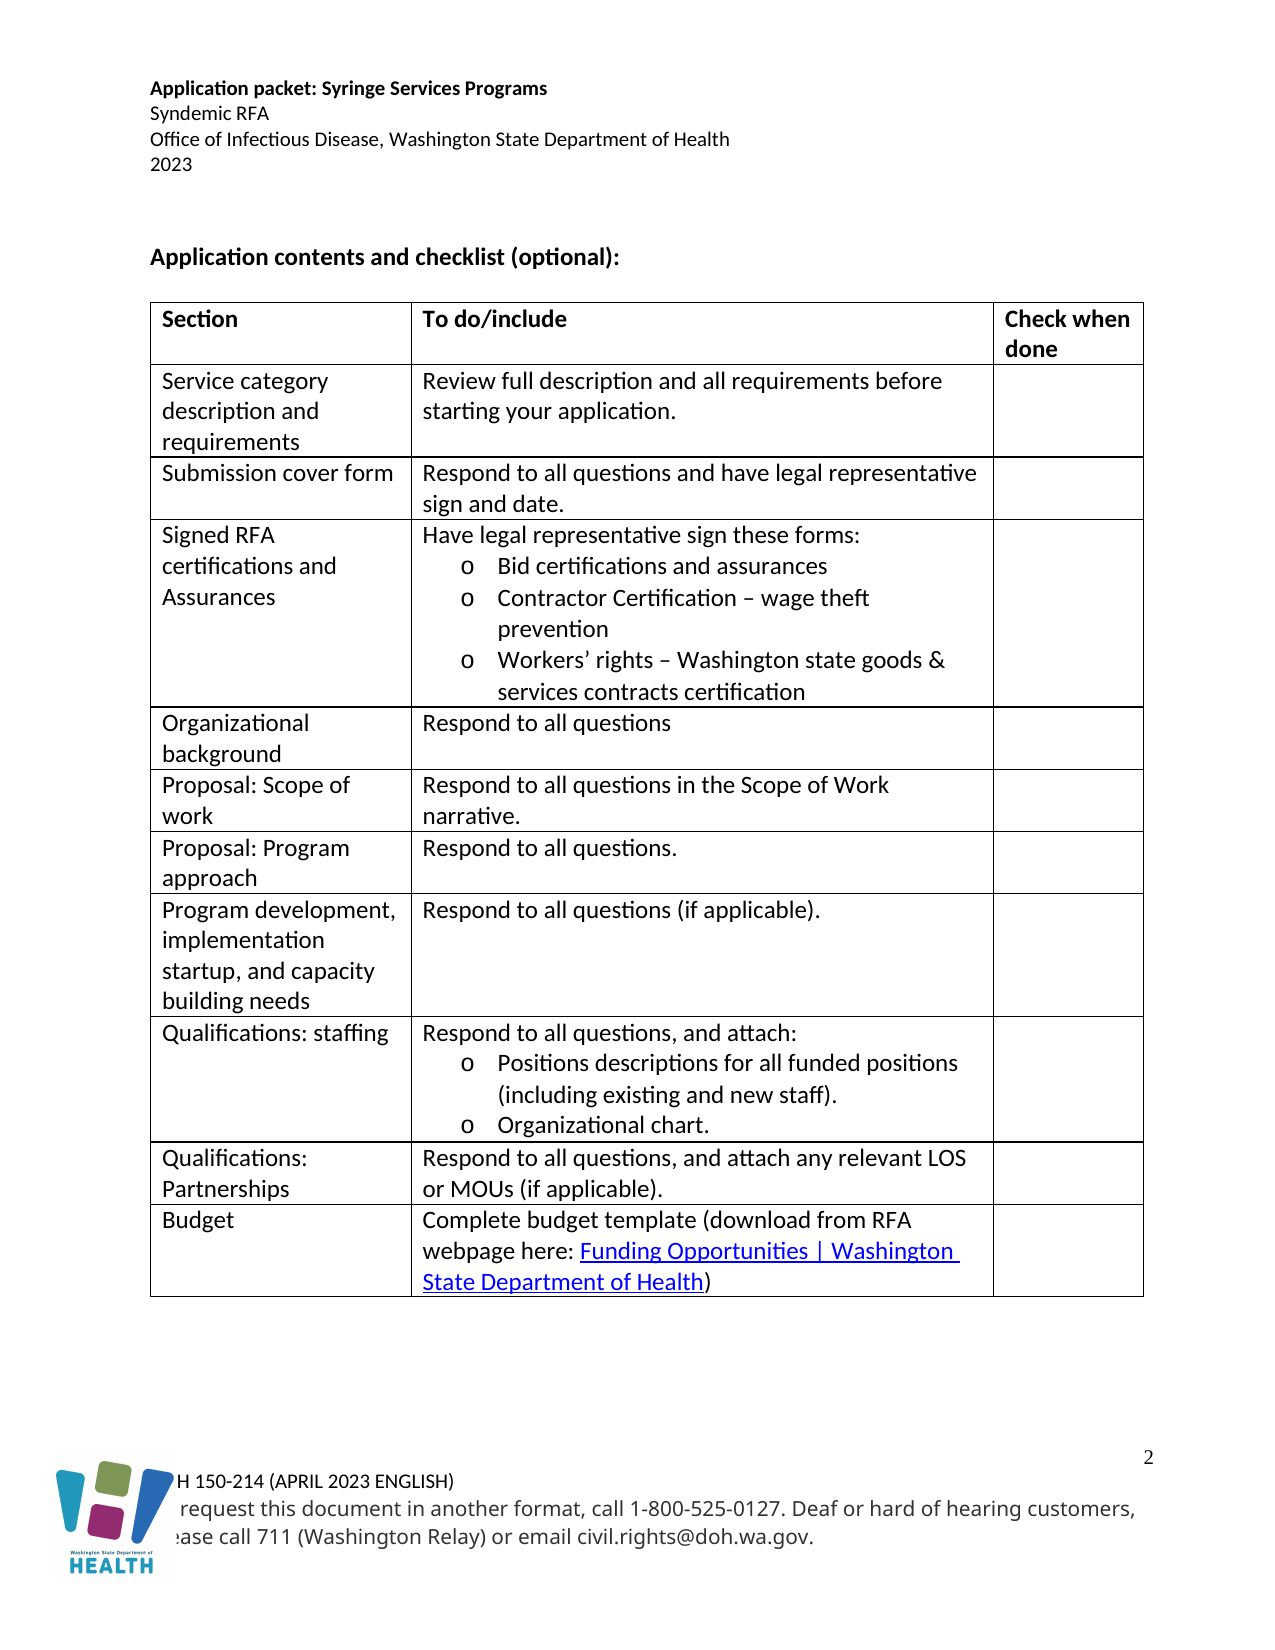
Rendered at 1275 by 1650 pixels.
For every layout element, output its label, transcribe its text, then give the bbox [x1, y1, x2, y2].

table_cell Proposal: Program approach [151, 832, 411, 893]
table_cell Submission cover form [151, 458, 411, 518]
table_cell [994, 894, 1143, 1016]
table_header Section [151, 303, 411, 364]
table_cell [994, 458, 1143, 518]
table_cell Respond to all questions, and attach: Positions descriptions for all funded positions (including existing and new staff). Organizational chart. [412, 1017, 993, 1141]
table_cell Budget [151, 1205, 411, 1296]
table_cell Respond to all questions in the Scope of Work narrative. [412, 770, 993, 831]
table_cell Respond to all questions (if applicable). [412, 894, 993, 1016]
table_cell Respond to all questions and have legal representative sign and date. [412, 458, 993, 518]
picture [51, 1454, 177, 1579]
table_cell Qualifications: staffing [151, 1017, 411, 1141]
table_cell [994, 708, 1143, 768]
table_cell Respond to all questions [412, 708, 993, 768]
table_header Check when done [994, 303, 1143, 364]
table_cell Proposal: Scope of work [151, 770, 411, 831]
table_cell [994, 770, 1143, 831]
table_cell Review full description and all requirements before starting your application. [412, 365, 993, 456]
table_cell Program development, implementation startup, and capacity building needs [151, 894, 411, 1016]
table_cell Service category description and requirements [151, 365, 411, 456]
table_header To do/include [412, 303, 993, 364]
table_cell Respond to all questions, and attach any relevant LOS or MOUs (if applicable). [412, 1143, 993, 1203]
table_cell Qualifications: Partnerships [151, 1143, 411, 1203]
table_cell [994, 832, 1143, 893]
table_cell [994, 365, 1143, 456]
table_cell Respond to all questions. [412, 832, 993, 893]
table_cell [994, 1143, 1143, 1203]
table_cell Organizational background [151, 708, 411, 768]
table_cell Have legal representative sign these forms: Bid certifications and assurances Contractor Certification – wage theft prevention Workers’ rights – Washington state goods & services contracts certification [412, 520, 993, 706]
text Application contents and checklist (optional): [150, 241, 1153, 271]
table_cell [994, 1205, 1143, 1296]
table_cell Signed RFA certifications and Assurances [151, 520, 411, 706]
table_cell [994, 520, 1143, 706]
table_cell Complete budget template (download from RFA webpage here: Funding Opportunities | Washington State Department of Health) [412, 1205, 993, 1296]
table_cell [994, 1017, 1143, 1141]
